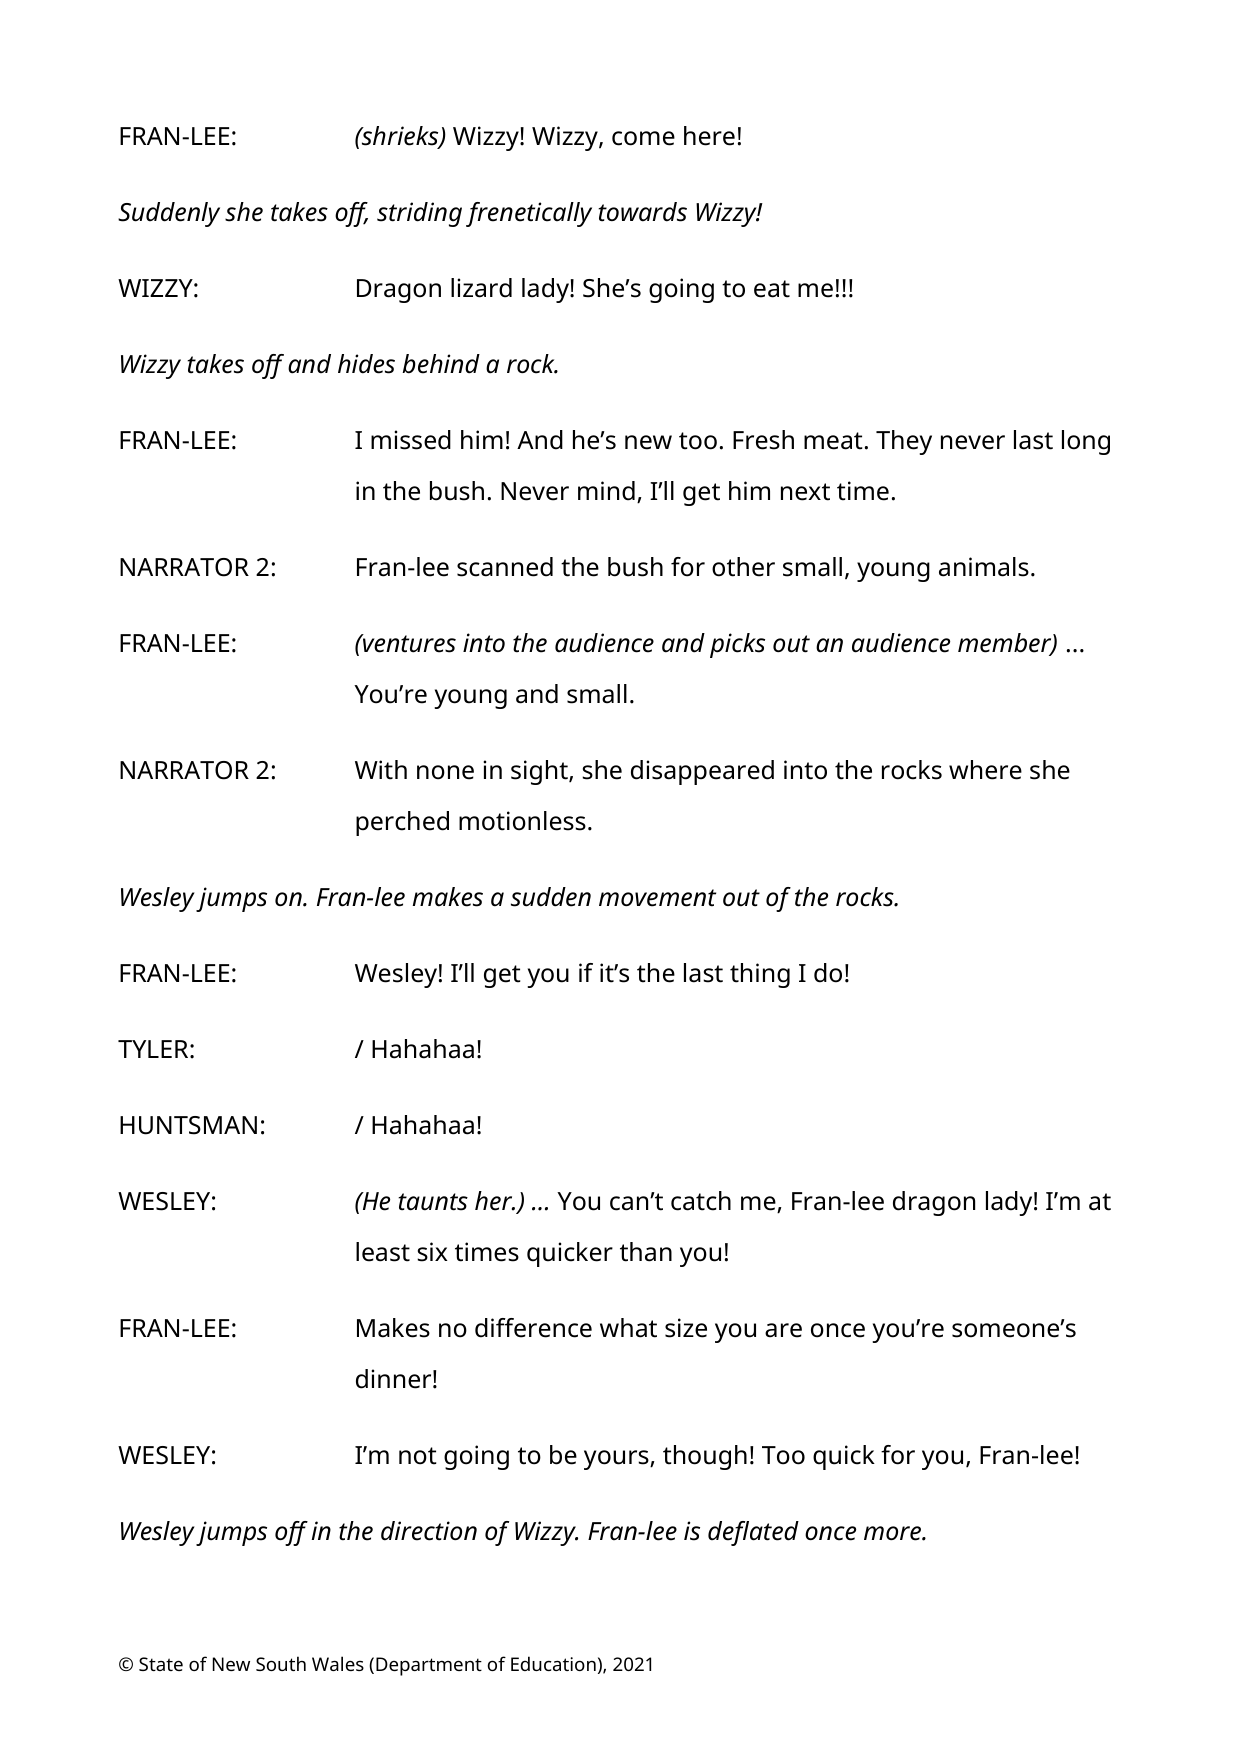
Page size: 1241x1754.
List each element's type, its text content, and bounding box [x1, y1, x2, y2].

text Suddenly she takes off, striding frenetically towards Wizzy! [118, 194, 1122, 228]
text Wizzy takes off and hides behind a rock. [118, 346, 1122, 380]
text NARRATOR 2: With none in sight, she disappeared into the rocks where she perched motionless. [118, 752, 1122, 838]
text FRAN-LEE: I missed him! And he’s new too. Fresh meat. They never last long in the bush. Never mind, I’ll get him next time. [118, 422, 1122, 507]
text TYLER: / Hahahaa! [118, 1032, 1122, 1066]
text FRAN-LEE: Wesley! I’ll get you if it’s the last thing I do! [118, 956, 1122, 990]
text WESLEY: (He taunts her.) … You can’t catch me, Fran-lee dragon lady! I’m at least six times quicker than you! [118, 1184, 1122, 1269]
text WESLEY: I’m not going to be yours, though! Too quick for you, Fran-lee! [118, 1438, 1122, 1472]
text FRAN-LEE: Makes no difference what size you are once you’re someone’s dinner! [118, 1311, 1122, 1396]
text FRAN-LEE: (shrieks) Wizzy! Wizzy, come here! [118, 118, 1122, 152]
text Wesley jumps off in the direction of Wizzy. Fran-lee is deflated once more. [118, 1514, 1122, 1548]
text WIZZY: Dragon lizard lady! She’s going to eat me!!! [118, 270, 1122, 304]
text NARRATOR 2: Fran-lee scanned the bush for other small, young animals. [118, 549, 1122, 583]
text Wesley jumps on. Fran-lee makes a sudden movement out of the rocks. [118, 879, 1122, 914]
text HUNTSMAN: / Hahahaa! [118, 1108, 1122, 1142]
text FRAN-LEE: (ventures into the audience and picks out an audience member) ... You’re young and small. [118, 625, 1122, 711]
